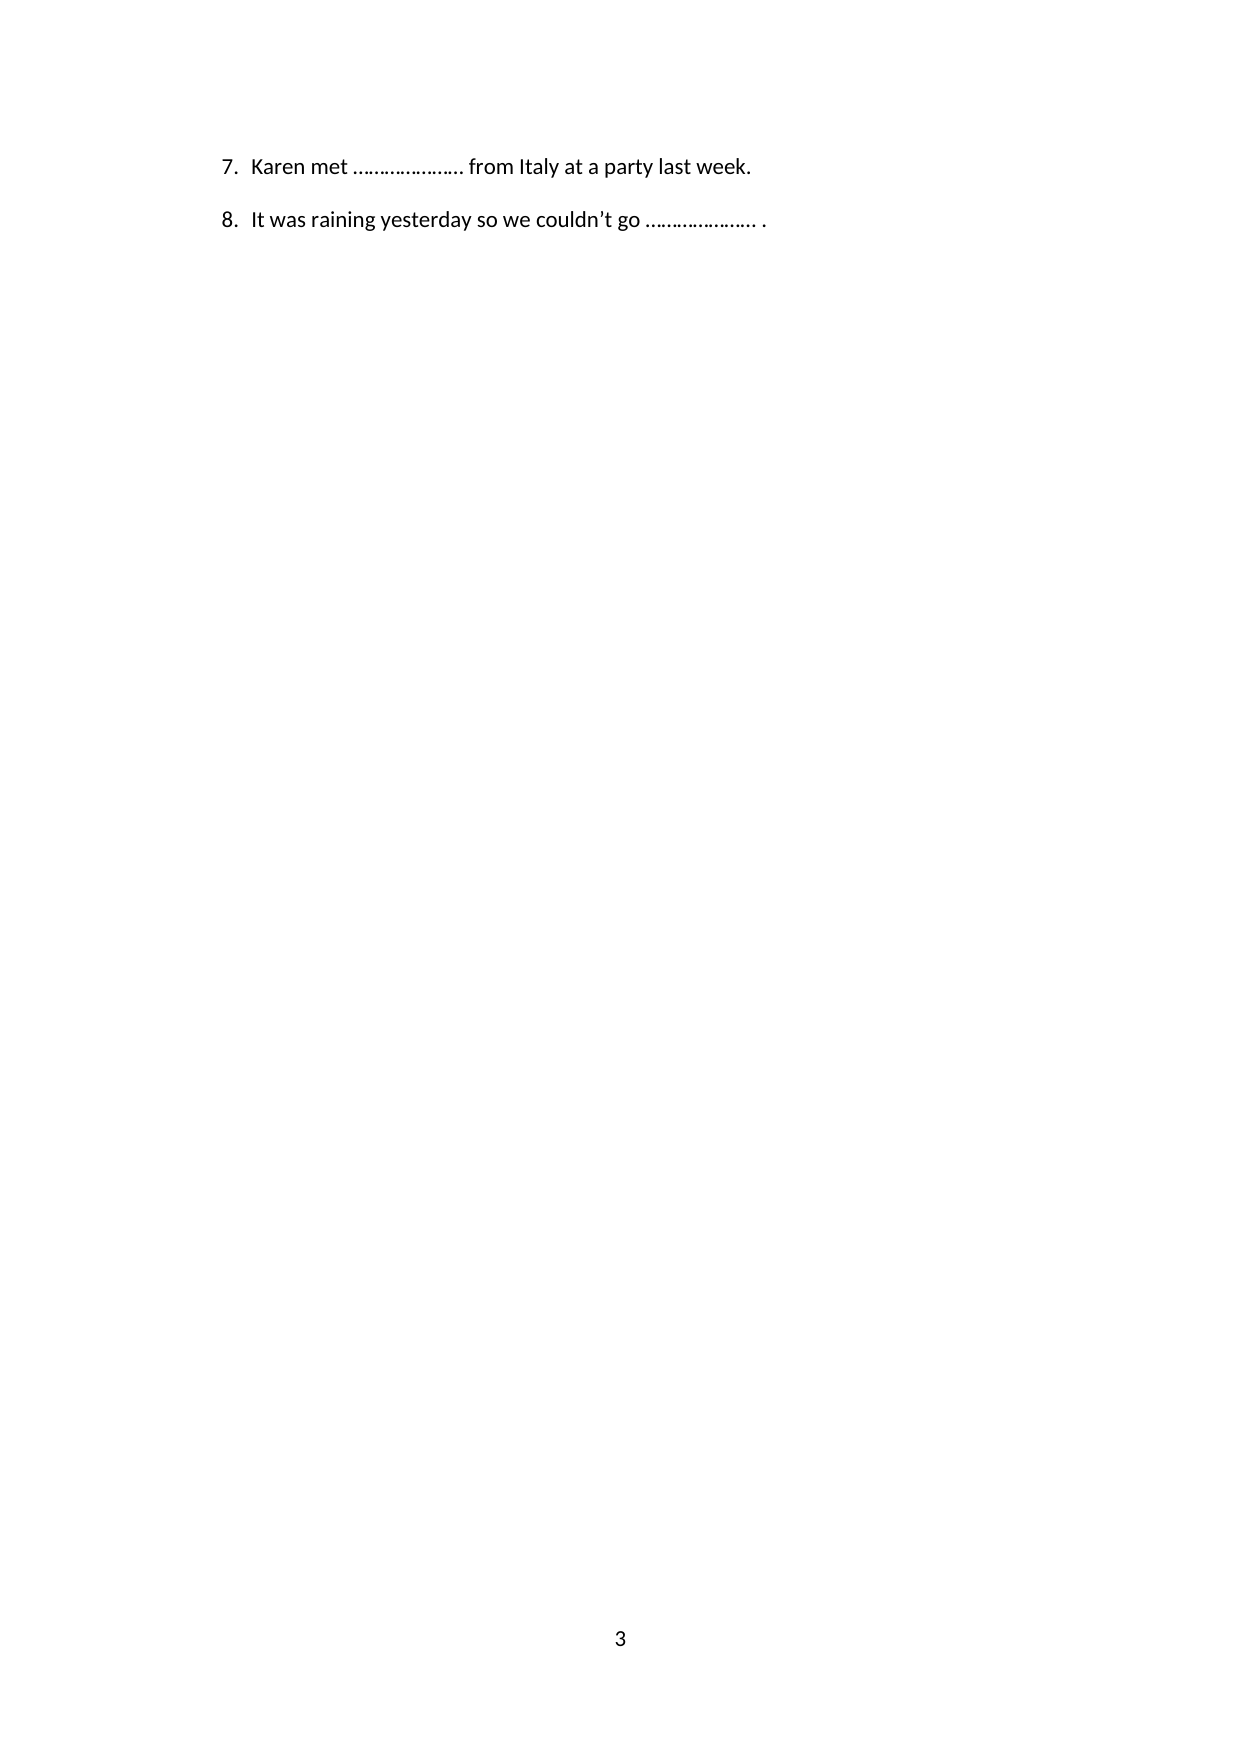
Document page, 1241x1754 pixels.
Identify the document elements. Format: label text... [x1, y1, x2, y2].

text 7. Karen met ………………… from Italy at a party last week. [177, 148, 1063, 180]
text 8. It was raining yesterday so we couldn’t go ………………… . [177, 201, 1063, 233]
